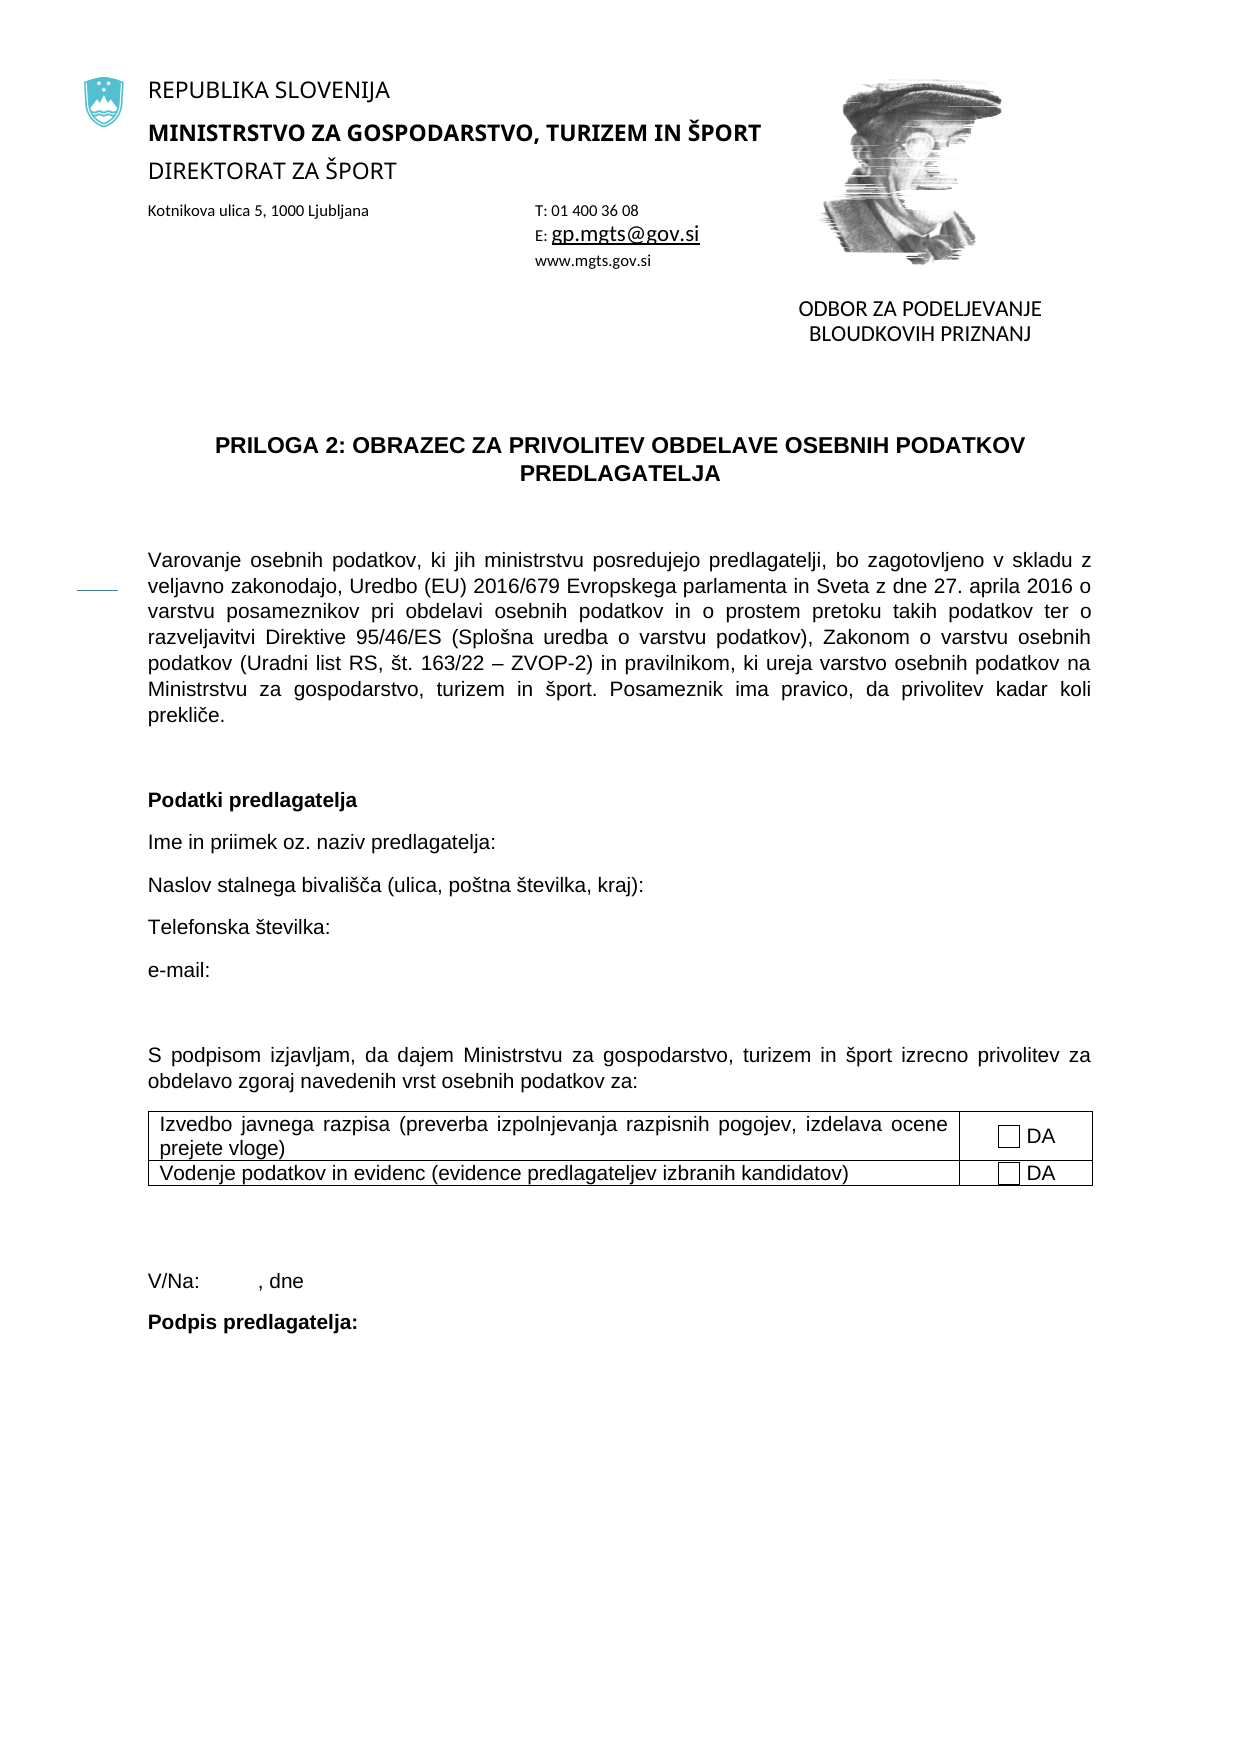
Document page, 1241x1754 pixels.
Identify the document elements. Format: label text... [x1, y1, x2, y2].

text Naslov stalnega bivališča (ulica, poštna številka, kraj): [148, 873, 1093, 897]
table_cell Vodenje podatkov in evidenc (evidence predlagateljev izbranih kandidatov) [149, 1161, 959, 1185]
text PRILOGA 2: OBRAZEC ZA PRIVOLITEV OBDELAVE OSEBNIH PODATKOV PREDLAGATELJA [148, 432, 1093, 486]
picture [84, 77, 147, 141]
text Podatki predlagatelja [148, 788, 1093, 812]
table_header Izvedbo javnega razpisa (preverba izpolnjevanja razpisnih pogojev, izdelava ocene prejete vloge) [149, 1112, 959, 1160]
text Podpis predlagatelja: [148, 1310, 583, 1334]
text V/Na: , dne [148, 1269, 583, 1293]
text Varovanje osebnih podatkov, ki jih ministrstvu posredujejo predlagatelji, bo zagotovljeno v skladu z veljavno zakonodajo, Uredbo (EU) 2016/679 Evropskega parlamenta in Sveta z dne 27. aprila 2016 o varstvu posameznikov pri obdelavi osebnih podatkov in o prostem pretoku takih podatkov ter o razveljavitvi Direktive 95/46/ES (Splošna uredba o varstvu podatkov), Zakonom o varstvu osebnih podatkov (Uradni list RS, št. 163/22 – ZVOP-2) in pravilnikom, ki ureja varstvo osebnih podatkov na Ministrstvu za gospodarstvo, turizem in šport. Posameznik ima pravico, da privolitev kadar koli prekliče. [148, 548, 1093, 727]
text Telefonska številka: [148, 915, 1093, 939]
text Ime in priimek oz. naziv predlagatelja: [148, 830, 1093, 854]
table_header DA [960, 1112, 1092, 1160]
text e-mail: [148, 958, 1093, 982]
text S podpisom izjavljam, da dajem Ministrstvu za gospodarstvo, turizem in šport izrecno privolitev za obdelavo zgoraj navedenih vrst osebnih podatkov za: [148, 1043, 1093, 1092]
table_cell DA [960, 1161, 1092, 1185]
